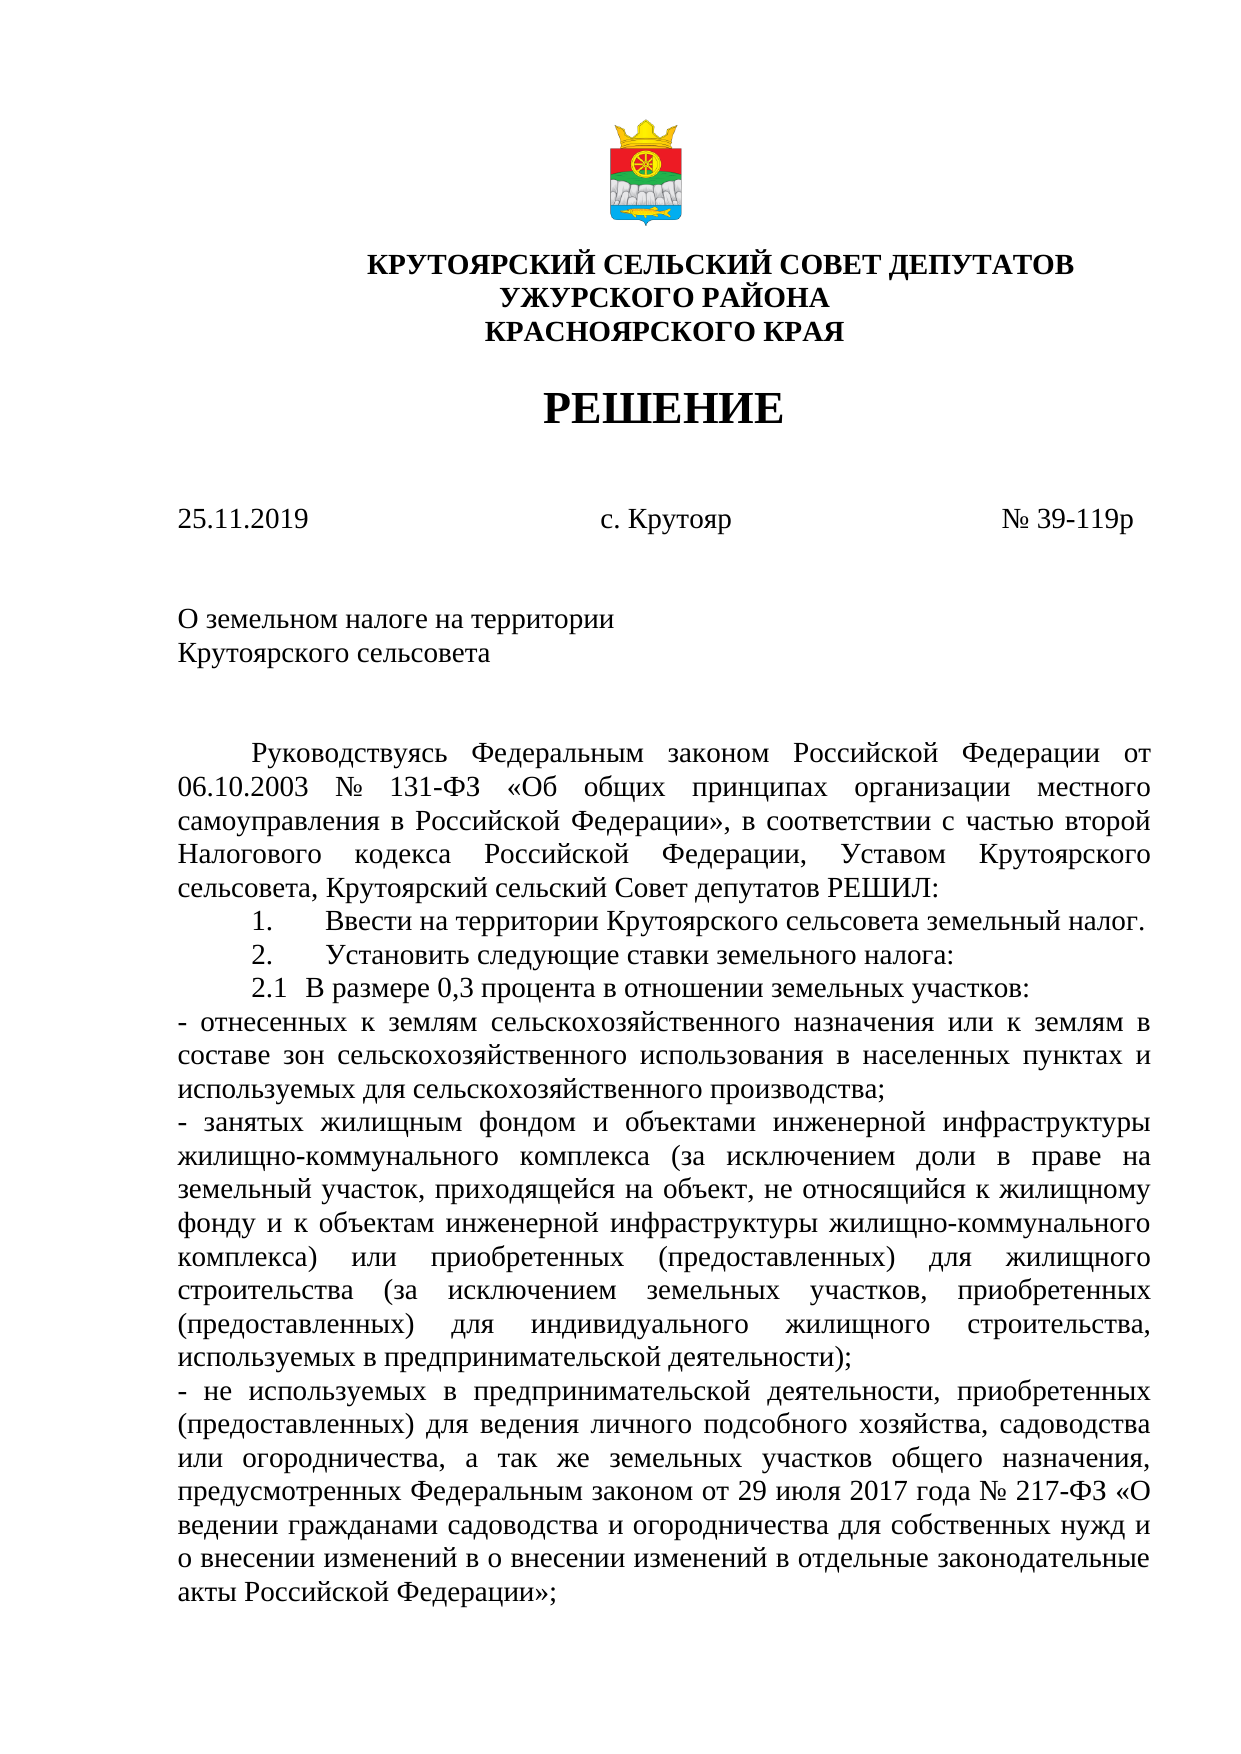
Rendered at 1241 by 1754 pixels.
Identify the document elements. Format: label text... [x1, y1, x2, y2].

list Установить следующие ставки земельного налога: [177, 937, 1152, 970]
list - не используемых в предпринимательской деятельности, приобретенных (предоставленных) для ведения личного подсобного хозяйства, садоводства или огородничества, а так же земельных участков общего назначения, предусмотренных Федеральным законом от 29 июля 2017 года № 217-ФЗ «О ведении гражданами садоводства и огородничества для собственных нужд и о внесении изменений в о внесении изменений в отдельные законодательные акты Российской Федерации»; [177, 1373, 1152, 1608]
text КРАСНОЯРСКОГО КРАЯ [177, 314, 1152, 347]
picture [607, 118, 695, 226]
text 25.11.2019 с. Крутояр № 39-119р [177, 501, 1152, 534]
text УЖУРСКОГО РАЙОНА [177, 280, 1152, 314]
list Ввести на территории Крутоярского сельсовета земельный налог. [177, 903, 1152, 937]
list - занятых жилищным фондом и объектами инженерной инфраструктуры жилищно-коммунального комплекса (за исключением доли в праве на земельный участок, приходящейся на объект, не относящийся к жилищному фонду и к объектам инженерной инфраструктуры жилищно-коммунального комплекса) или приобретенных (предоставленных) для жилищного строительства (за исключением земельных участков, приобретенных (предоставленных) для индивидуального жилищного строительства, используемых в предпринимательской деятельности); [177, 1104, 1152, 1373]
text РЕШЕНИЕ [177, 381, 1152, 434]
text Крутоярского сельсовета [177, 635, 1152, 668]
text Руководствуясь Федеральным законом Российской Федерации от 06.10.2003 № 131-ФЗ «Об общих принципах организации местного самоуправления в Российской Федерации», в соответствии с частью второй Налогового кодекса Российской Федерации, Уставом Крутоярского сельсовета, Крутоярский сельский Совет депутатов РЕШИЛ: [177, 736, 1152, 903]
list - отнесенных к землям сельскохозяйственного назначения или к землям в составе зон сельскохозяйственного использования в населенных пунктах и используемых для сельскохозяйственного производства; [177, 1004, 1152, 1104]
text КРУТОЯРСКИЙ СЕЛЬСКИЙ СОВЕТ ДЕПУТАТОВ [177, 247, 1152, 280]
text О земельном налоге на территории [177, 601, 1152, 635]
list В размере 0,3 процента в отношении земельных участков: [251, 970, 1152, 1004]
